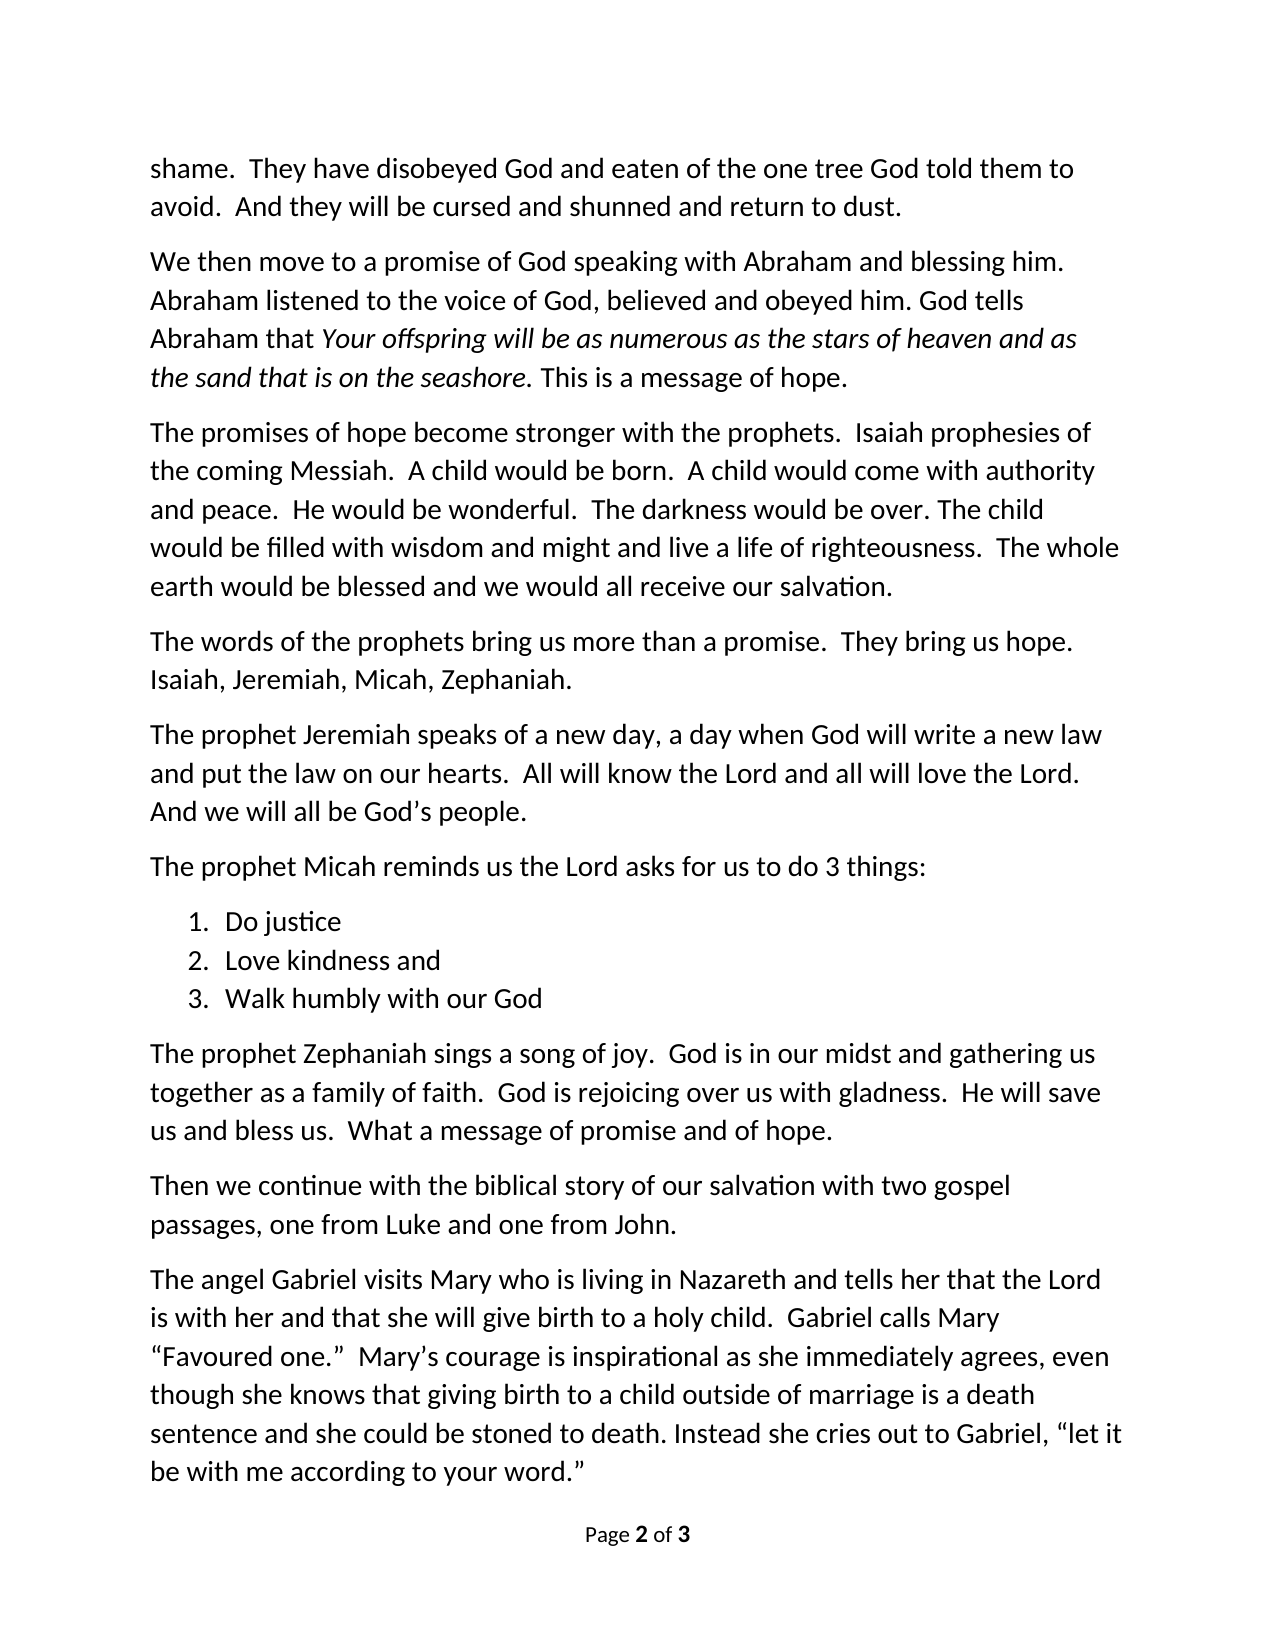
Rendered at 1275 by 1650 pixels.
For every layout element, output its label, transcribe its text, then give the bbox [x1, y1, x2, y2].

list Walk humbly with our God [187, 980, 1125, 1016]
text The promises of hope become stronger with the prophets. Isaiah prophesies of the coming Messiah. A child would be born. A child would come with authority and peace. He would be wonderful. The darkness would be over. The child would be filled with wisdom and might and live a life of righteousness. The whole earth would be blessed and we would all receive our salvation. [150, 414, 1125, 603]
text The prophet Jeremiah speaks of a new day, a day when God will write a new law and put the law on our hearts. All will know the Lord and all will love the Lord. And we will all be God’s people. [150, 716, 1125, 829]
list Do justice [187, 903, 1125, 939]
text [150, 150, 1125, 224]
text The words of the prophets bring us more than a promise. They bring us hope. Isaiah, Jeremiah, Micah, Zephaniah. [150, 623, 1125, 697]
text We then move to a promise of God speaking with Abraham and blessing him. Abraham listened to the voice of God, believed and obeyed him. God tells Abraham that Your offspring will be as numerous as the stars of heaven and as the sand that is on the seashore. This is a message of hope. [150, 243, 1125, 394]
text The prophet Micah reminds us the Lord asks for us to do 3 things: [150, 848, 1125, 884]
text The prophet Zephaniah sings a song of joy. God is in our midst and gathering us together as a family of faith. God is rejoicing over us with gladness. He will save us and bless us. What a message of promise and of hope. [150, 1035, 1125, 1148]
list Love kindness and [187, 942, 1125, 977]
text Then we continue with the biblical story of our salvation with two gospel passages, one from Luke and one from John. [150, 1167, 1125, 1241]
text The angel Gabriel visits Mary who is living in Nazareth and tells her that the Lord is with her and that she will give birth to a holy child. Gabriel calls Mary “Favoured one.” Mary’s courage is inspirational as she immediately agrees, even though she knows that giving birth to a child outside of marriage is a death sentence and she could be stoned to death. Instead she cries out to Gabriel, “let it be with me according to your word.” [150, 1261, 1125, 1489]
